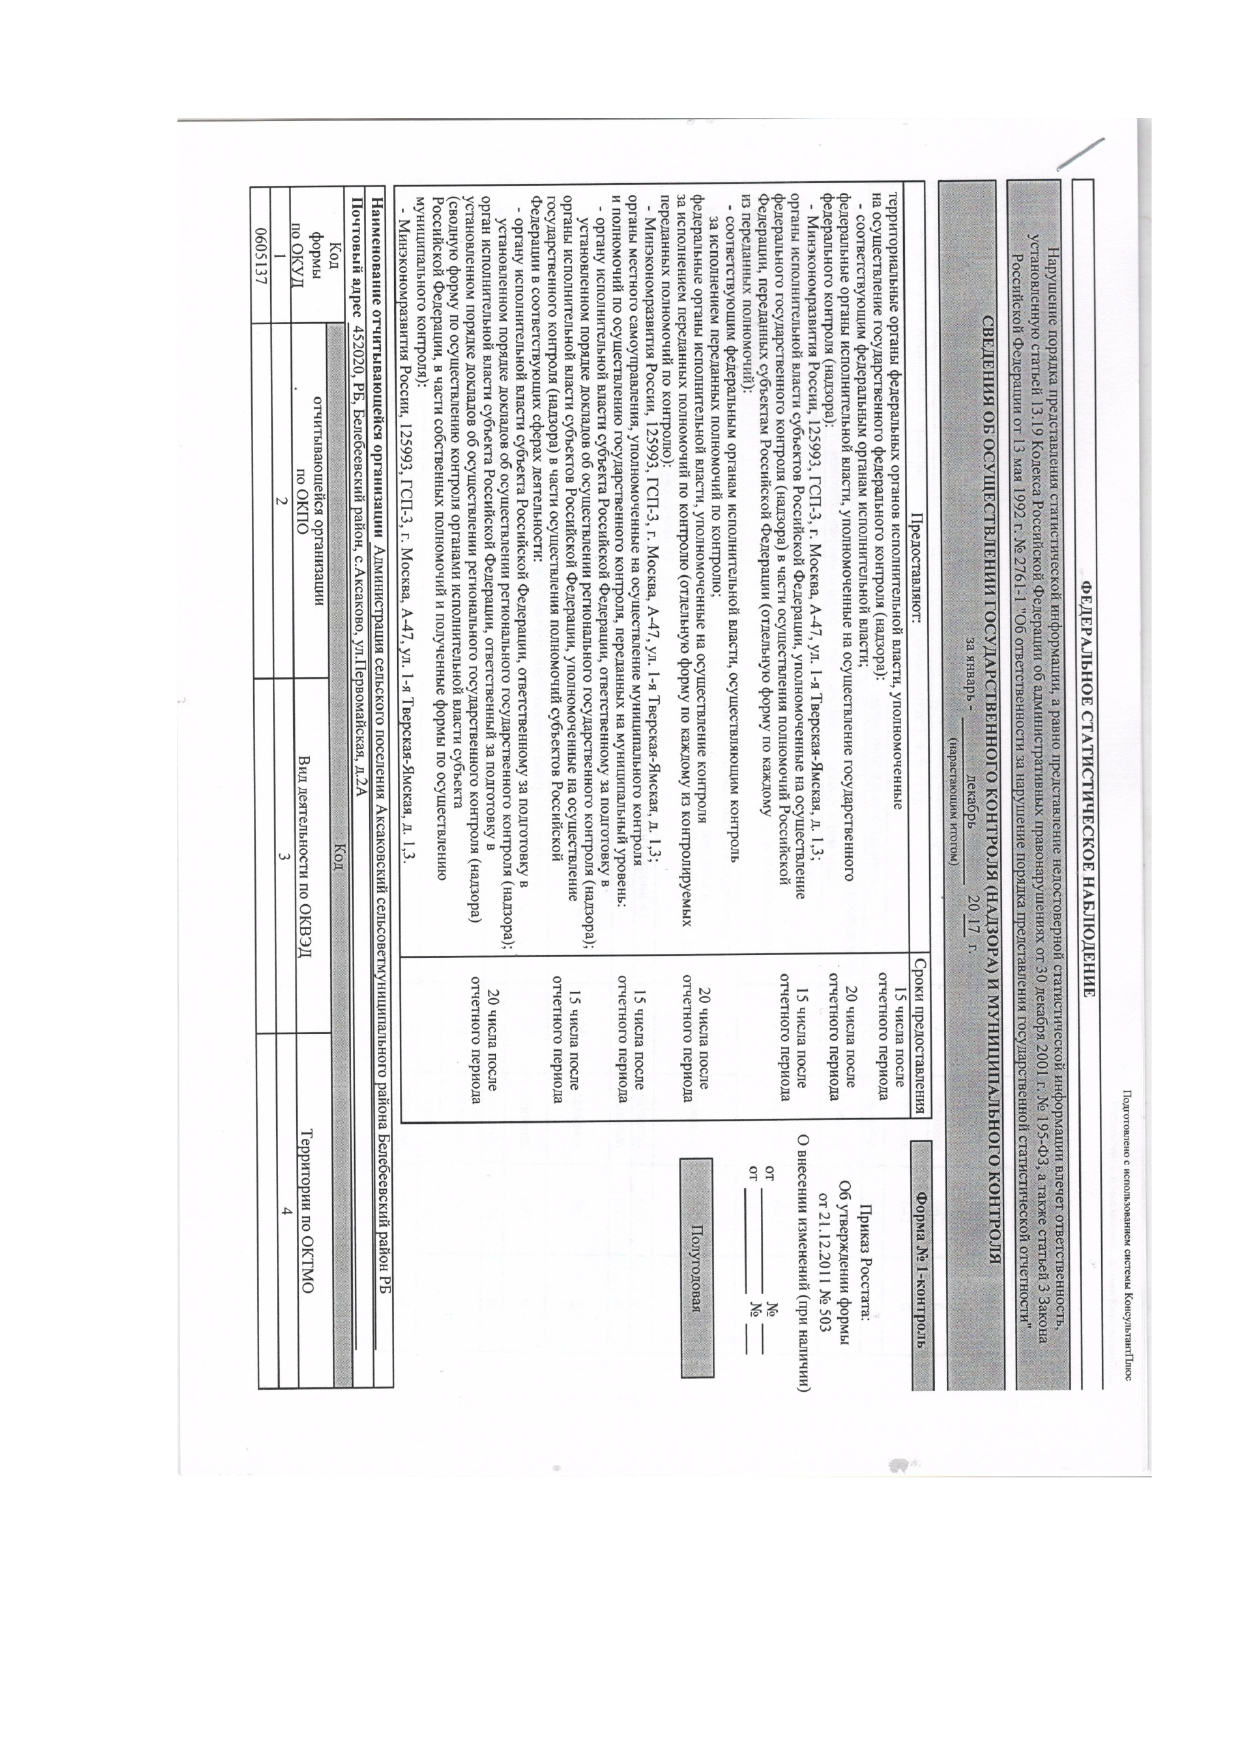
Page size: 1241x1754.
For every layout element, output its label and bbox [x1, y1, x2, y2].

picture [177, 118, 1152, 1478]
